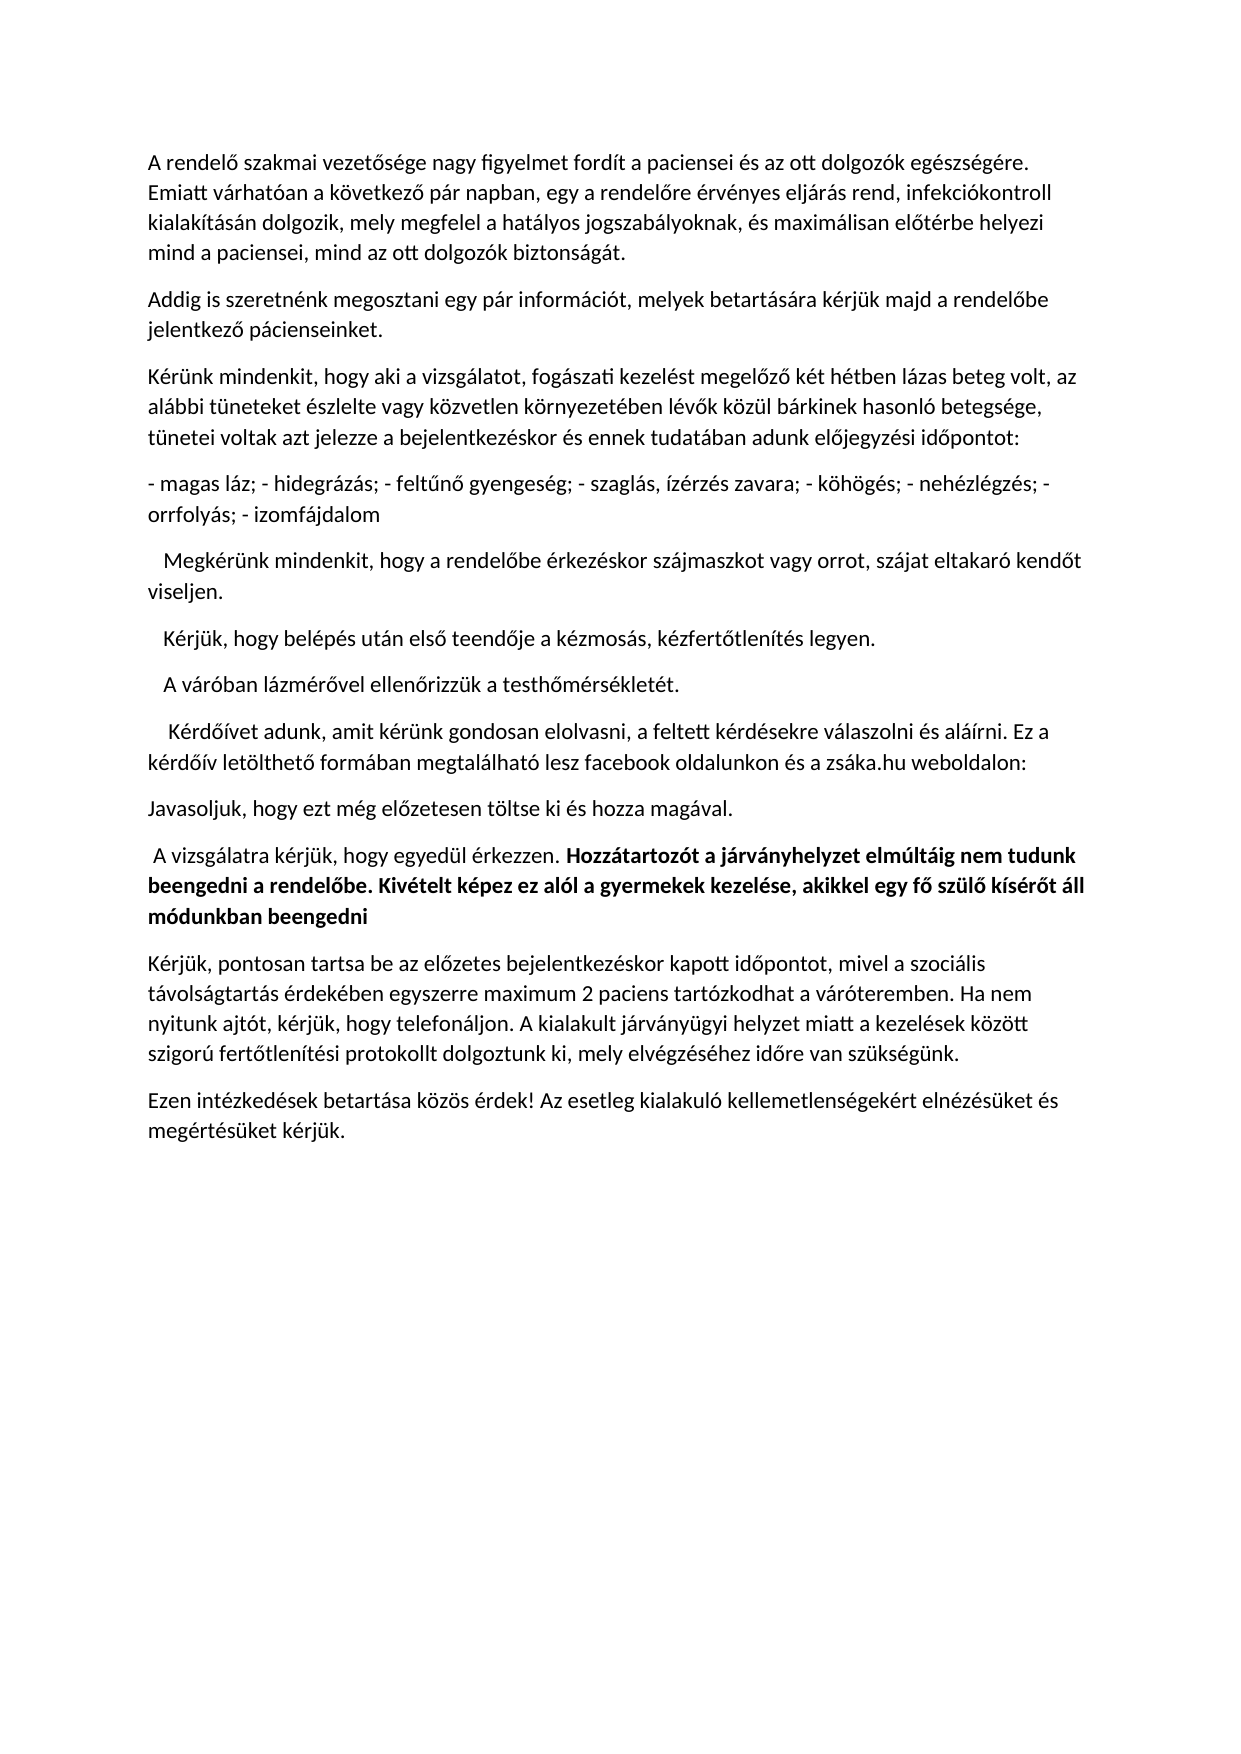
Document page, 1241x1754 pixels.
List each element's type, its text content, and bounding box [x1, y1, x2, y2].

text Kérjük, hogy belépés után első teendője a kézmosás, kézfertőtlenítés legyen. [148, 624, 1093, 652]
text Kérjük, pontosan tartsa be az előzetes bejelentkezéskor kapott időpontot, mivel a szociális távolságtartás érdekében egyszerre maximum 2 paciens tartózkodhat a váróteremben. Ha nem nyitunk ajtót, kérjük, hogy telefonáljon. A kialakult járványügyi helyzet miatt a kezelések között szigorú fertőtlenítési protokollt dolgoztunk ki, mely elvégzéséhez időre van szükségünk. [148, 949, 1093, 1067]
text Ezen intézkedések betartása közös érdek! Az esetleg kialakuló kellemetlenségekért elnézésüket és megértésüket kérjük. [148, 1086, 1093, 1144]
text A vizsgálatra kérjük, hogy egyedül érkezzen. Hozzátartozót a járványhelyzet elmúltáig nem tudunk beengedni a rendelőbe. Kivételt képez ez alól a gyermekek kezelése, akikkel egy fő szülő kísérőt áll módunkban beengedni [148, 841, 1093, 930]
text Kérdőívet adunk, amit kérünk gondosan elolvasni, a feltett kérdésekre válaszolni és aláírni. Ez a kérdőív letölthető formában megtalálható lesz facebook oldalunkon és a zsáka.hu weboldalon: [148, 717, 1093, 776]
text A váróban lázmérővel ellenőrizzük a testhőmérsékletét. [148, 671, 1093, 698]
text Kérünk mindenkit, hogy aki a vizsgálatot, fogászati kezelést megelőző két hétben lázas beteg volt, az alábbi tüneteket észlelte vagy közvetlen környezetében lévők közül bárkinek hasonló betegsége, tünetei voltak azt jelezze a bejelentkezéskor és ennek tudatában adunk előjegyzési időpontot: [148, 362, 1093, 451]
text A rendelő szakmai vezetősége nagy figyelmet fordít a paciensei és az ott dolgozók egészségére. Emiatt várhatóan a következő pár napban, egy a rendelőre érvényes eljárás rend, infekciókontroll kialakításán dolgozik, mely megfelel a hatályos jogszabályoknak, és maximálisan előtérbe helyezi mind a paciensei, mind az ott dolgozók biztonságát. [148, 148, 1093, 266]
text - magas láz; - hidegrázás; - feltűnő gyengeség; - szaglás, ízérzés zavara; - köhögés; - nehézlégzés; - orrfolyás; - izomfájdalom [148, 469, 1093, 528]
text Addig is szeretnénk megosztani egy pár információt, melyek betartására kérjük majd a rendelőbe jelentkező pácienseinket. [148, 285, 1093, 343]
text Megkérünk mindenkit, hogy a rendelőbe érkezéskor szájmaszkot vagy orrot, szájat eltakaró kendőt viseljen. [148, 547, 1093, 605]
text Javasoljuk, hogy ezt még előzetesen töltse ki és hozza magával. [148, 794, 1093, 822]
